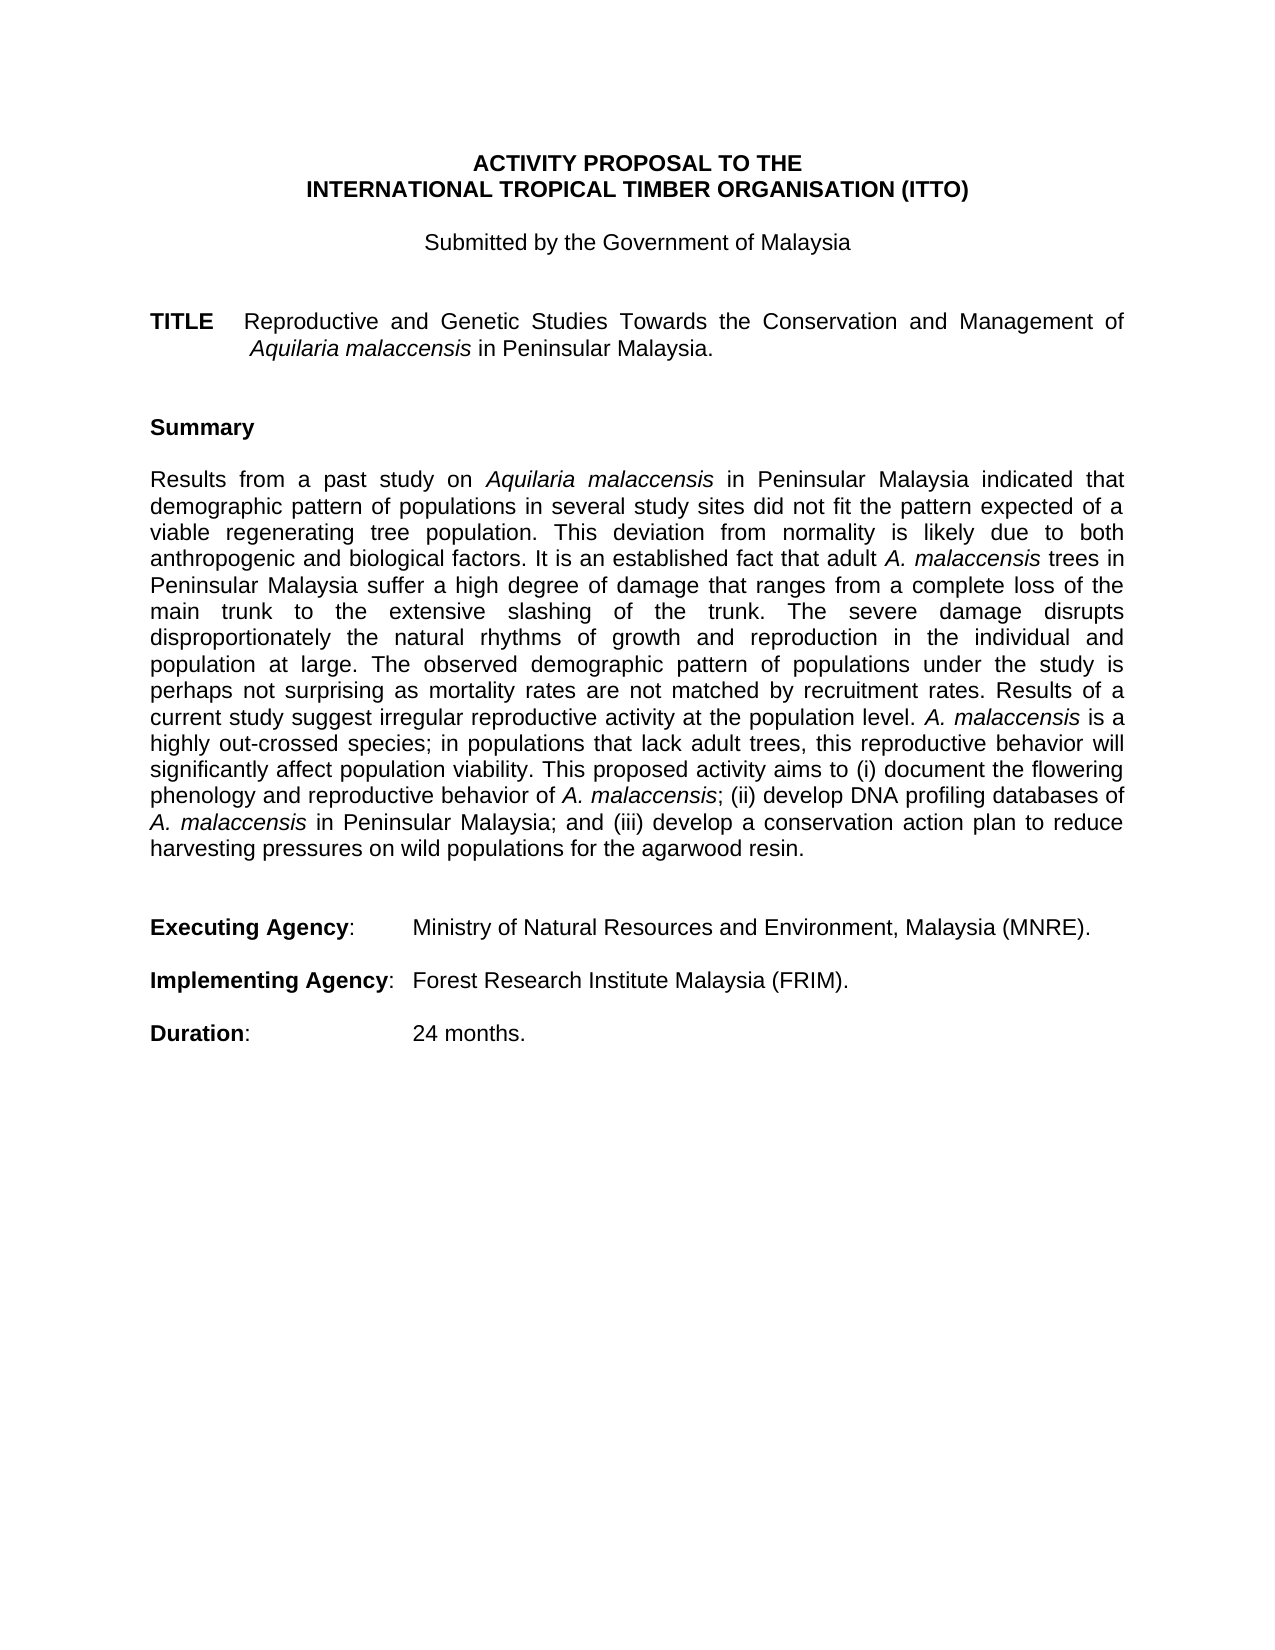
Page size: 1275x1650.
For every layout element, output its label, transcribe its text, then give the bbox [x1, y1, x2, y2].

text TITLE Reproductive and Genetic Studies Towards the Conservation and Management of Aquilaria malaccensis in Peninsular Malaysia. [150, 308, 1125, 361]
text Submitted by the Government of Malaysia [150, 229, 1125, 255]
text INTERNATIONAL TROPICAL TIMBER ORGANISATION (ITTO) [150, 176, 1125, 203]
text Results from a past study on Aquilaria malaccensis in Peninsular Malaysia indicated that demographic pattern of populations in several study sites did not fit the pattern expected of a viable regenerating tree population. This deviation from normality is likely due to both anthropogenic and biological factors. It is an established fact that adult A. malaccensis trees in Peninsular Malaysia suffer a high degree of damage that ranges from a complete loss of the main trunk to the extensive slashing of the trunk. The severe damage disrupts disproportionately the natural rhythms of growth and reproduction in the individual and population at large. The observed demographic pattern of populations under the study is perhaps not surprising as mortality rates are not matched by recruitment rates. Results of a current study suggest irregular reproductive activity at the population level. A. malaccensis is a highly out-crossed species; in populations that lack adult trees, this reproductive behavior will significantly affect population viability. This proposed activity aims to (i) document the flowering phenology and reproductive behavior of A. malaccensis; (ii) develop DNA profiling databases of A. malaccensis in Peninsular Malaysia; and (iii) develop a conservation action plan to reduce harvesting pressures on wild populations for the agarwood resin. [150, 466, 1125, 862]
text Implementing Agency: Forest Research Institute Malaysia (FRIM). [150, 967, 1125, 993]
text ACTIVITY PROPOSAL TO THE [150, 150, 1125, 176]
text Duration: 24 months. [150, 1020, 1125, 1046]
text Summary [150, 413, 1125, 440]
text Executing Agency: Ministry of Natural Resources and Environment, Malaysia (MNRE). [150, 914, 1125, 941]
